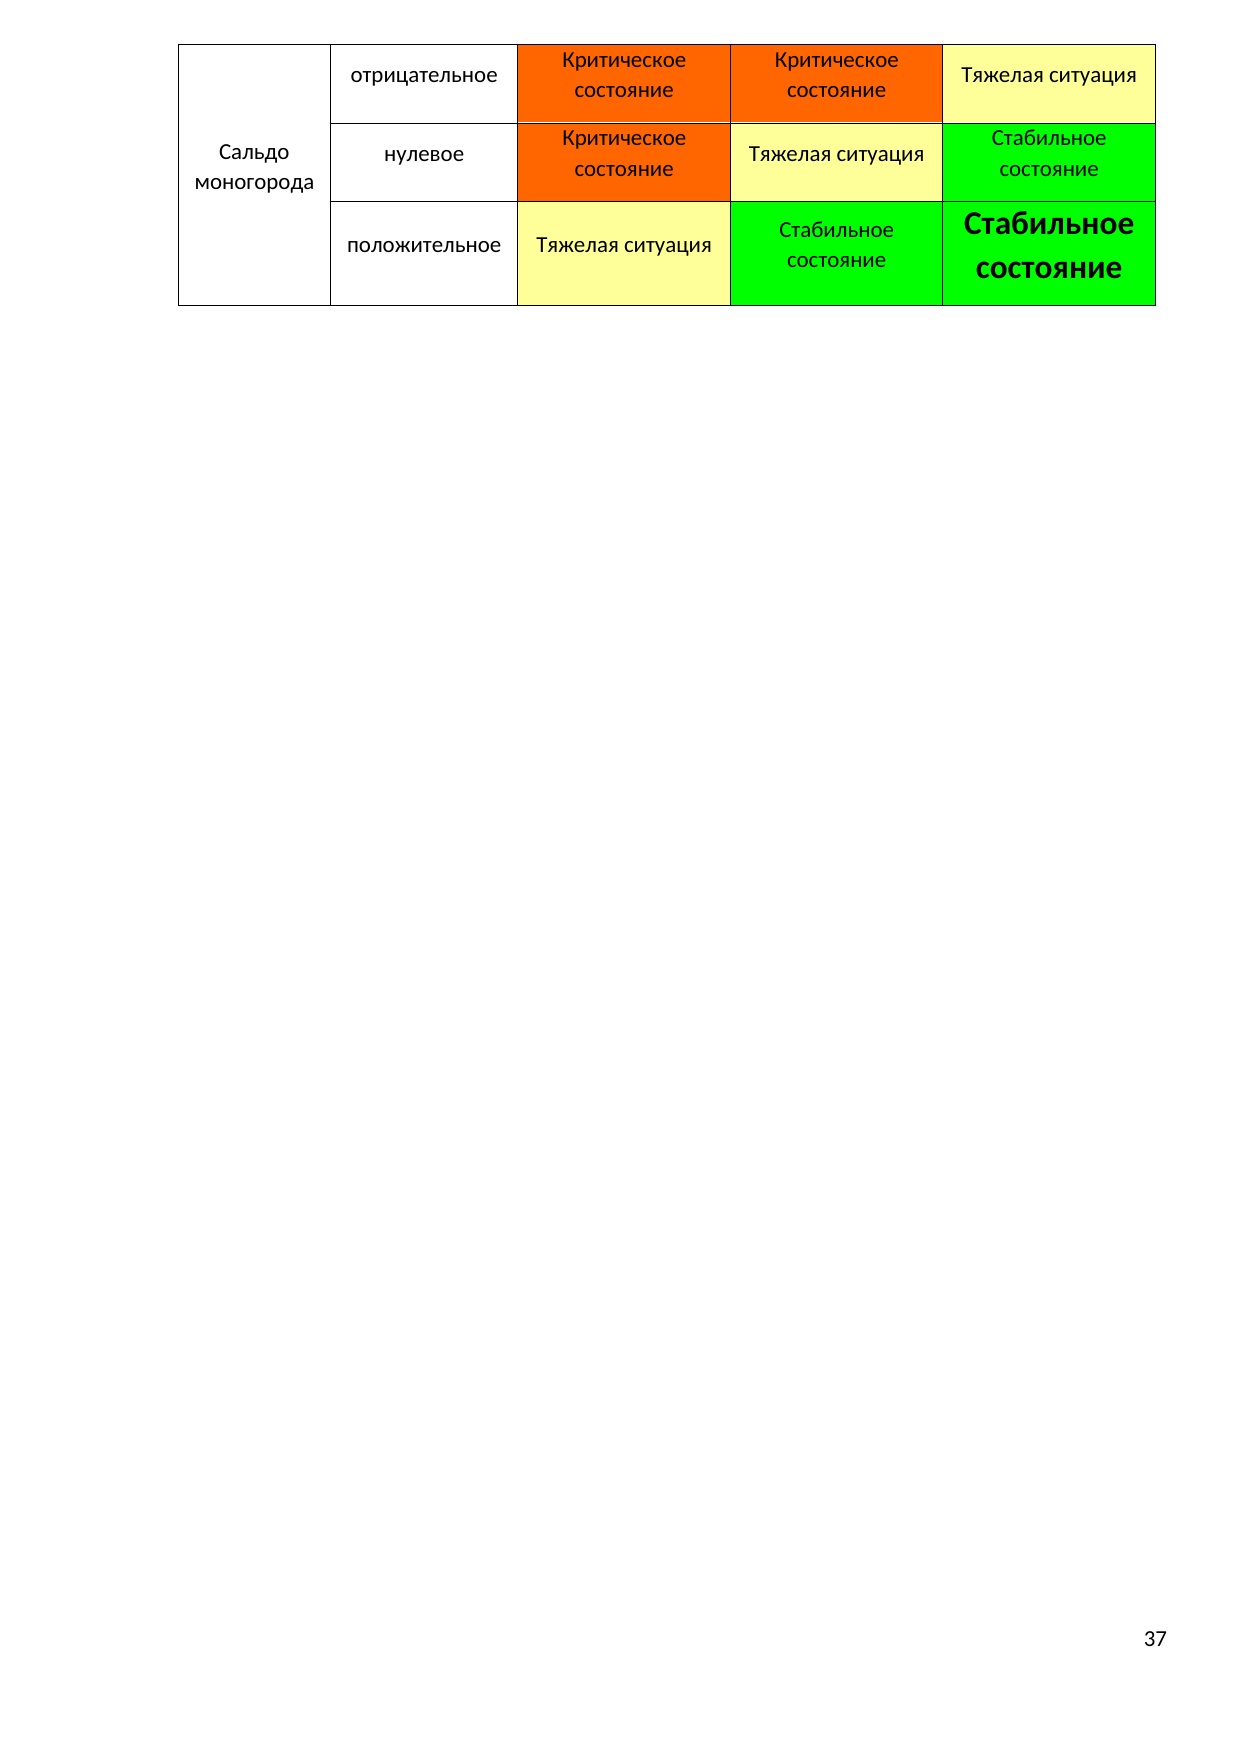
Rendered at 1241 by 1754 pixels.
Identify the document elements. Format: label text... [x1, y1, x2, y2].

table_cell Критическое состояние [518, 124, 730, 201]
table_cell Критическое состояние [518, 45, 730, 122]
table_cell Сальдо моногорода [179, 45, 330, 305]
table_cell Стабильное состояние [943, 202, 1155, 305]
table_cell Тяжелая ситуация [518, 202, 730, 305]
table_cell Критическое состояние [731, 45, 942, 122]
table_cell Стабильное состояние [731, 202, 942, 305]
table_cell Тяжелая ситуация [731, 124, 942, 201]
table_cell Тяжелая ситуация [943, 45, 1155, 122]
table_cell Стабильное состояние [943, 124, 1155, 201]
table_cell нулевое [331, 124, 517, 201]
table_cell положительное [331, 202, 517, 305]
table_cell отрицательное [331, 45, 517, 122]
